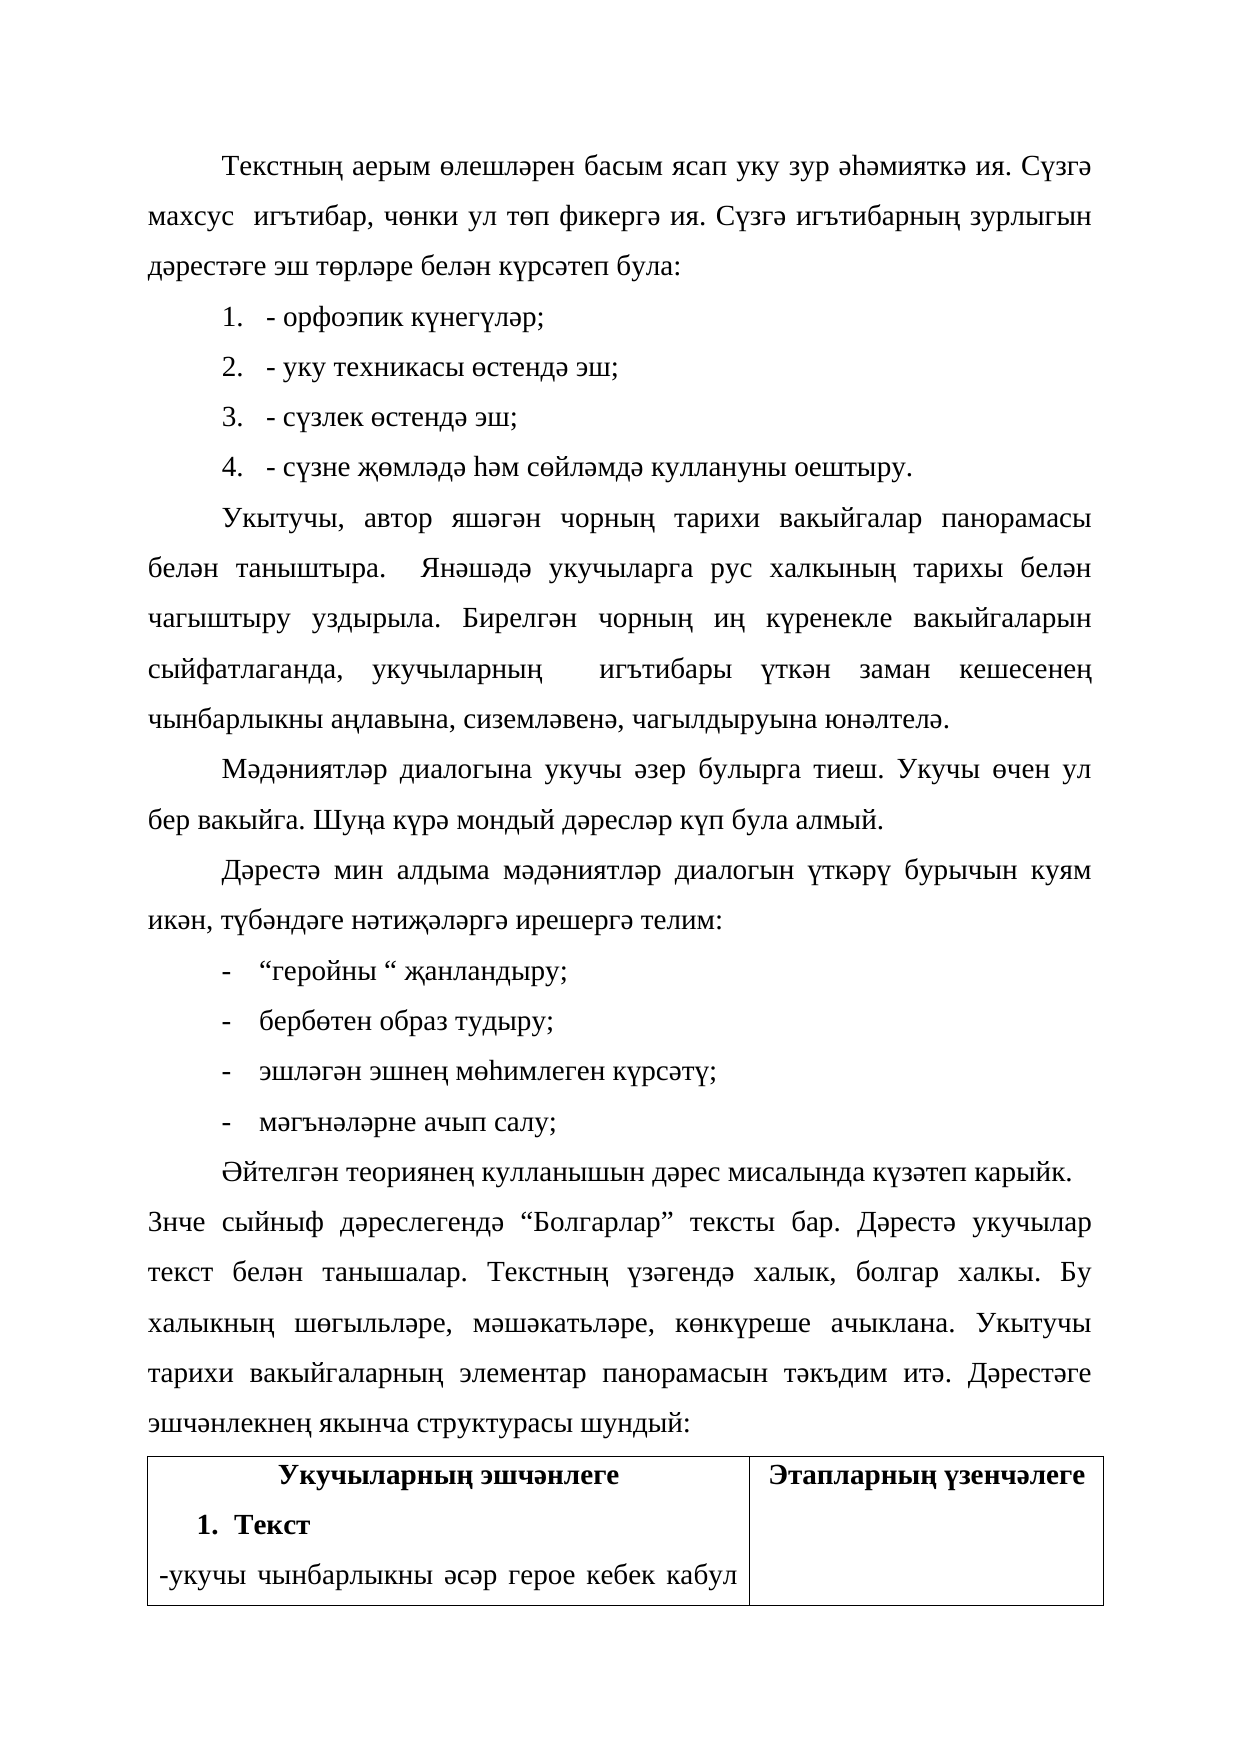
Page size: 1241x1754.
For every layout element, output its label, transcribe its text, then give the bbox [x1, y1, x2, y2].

text Дәрестә мин алдыма мәдәниятләр диалогын үткәрү бурычын куям икән, түбәндәге нәтиҗәләргә ирешергә телим: [148, 852, 1092, 936]
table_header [148, 1457, 749, 1605]
list - сүзне җөмләдә һәм сөйләмдә куллануны оештыру. [222, 449, 1092, 483]
text Укытучы, автор яшәгән чорның тарихи вакыйгалар панорамасы белән таныштыра. Янәшәдә укучыларга рус халкының тарихы белән чагыштыру уздырыла. Бирелгән чорның иң күренекле вакыйгаларын сыйфатлаганда, укучыларның игътибары үткән заман кешесенең чынбарлыкны аңлавына, сиземләвенә, чагылдыруына юнәлтелә. [148, 500, 1092, 735]
text Мәдәниятләр диалогына укучы әзер булырга тиеш. Укучы өчен ул бер вакыйга. Шуңа күрә мондый дәресләр күп була алмый. [148, 751, 1092, 835]
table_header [750, 1457, 1103, 1605]
text 3нче сыйныф дәреслегендә “Болгарлар” тексты бар. Дәрестә укучылар текст белән танышалар. Текстның үзәгендә халык, болгар халкы. Бу халыкның шөгыльләре, мәшәкатьләре, көнкүреше ачыклана. Укытучы тарихи вакыйгаларның элементар панорамасын тәкъдим итә. Дәрестәге эшчәнлекнең якынча структурасы шундый: [148, 1204, 1092, 1439]
list эшләгән эшнең мөһимлеген күрсәтү; [221, 1053, 1092, 1087]
list - орфоэпик күнегүләр; [222, 299, 1092, 332]
list бербөтен образ тудыру; [221, 1003, 1092, 1037]
list - сүзлек өстендә эш; [222, 399, 1092, 433]
list - уку техникасы өстендә эш; [222, 349, 1092, 382]
list “геройны “ җанландыру; [221, 953, 1092, 986]
text Текстның аерым өлешләрен басым ясап уку зур әһәмияткә ия. Сүзгә махсус игътибар, чөнки ул төп фикергә ия. Сүзгә игътибарның зурлыгын дәрестәге эш төрләре белән күрсәтеп була: [148, 148, 1092, 282]
text Әйтелгән теориянең кулланышын дәрес мисалында күзәтеп карыйк. [221, 1154, 1092, 1187]
list мәгънәләрне ачып салу; [221, 1104, 1092, 1137]
